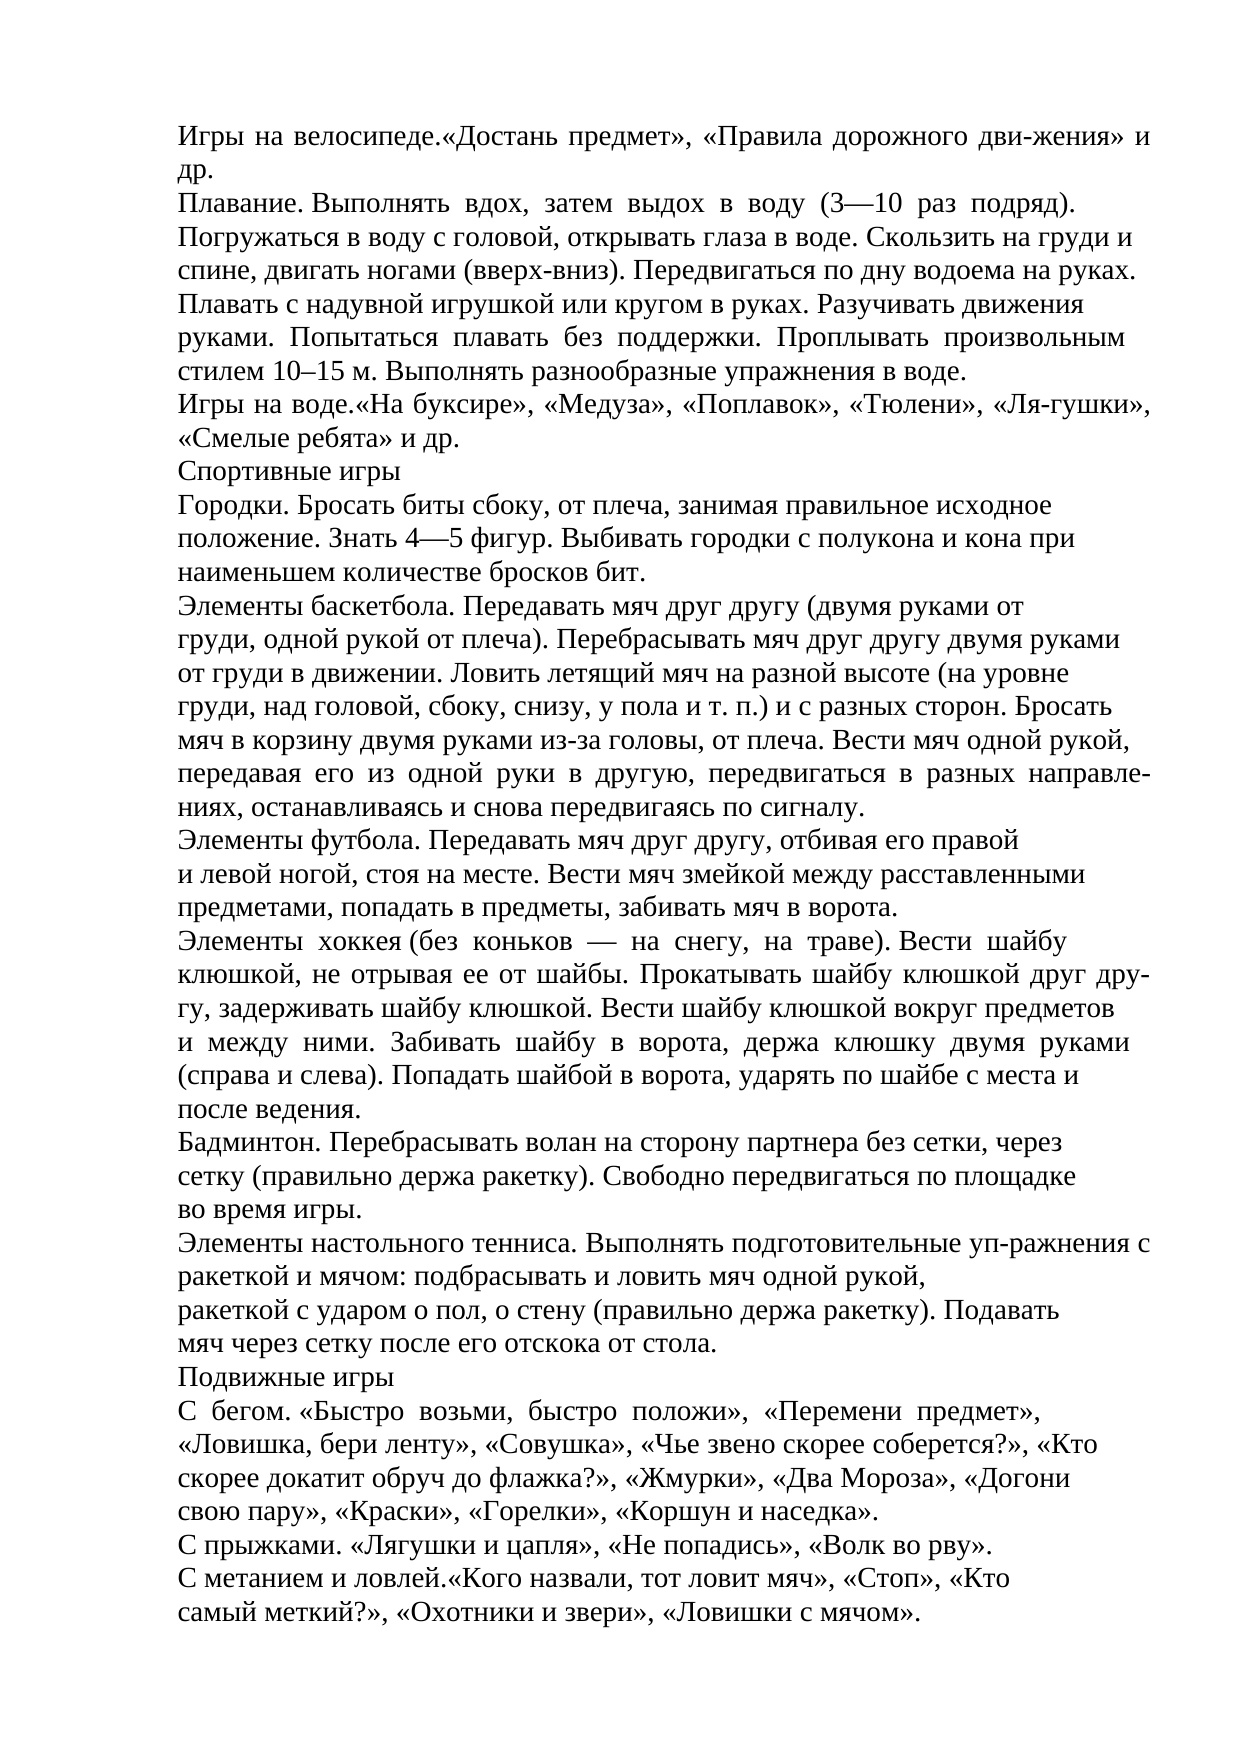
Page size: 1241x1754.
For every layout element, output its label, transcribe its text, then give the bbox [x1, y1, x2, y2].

text во время игры. [177, 1191, 1152, 1225]
text положение. Знать 4—5 фигур. Выбивать городки с полукона и кона при [177, 521, 1152, 554]
text Игры на воде.«На буксире», «Медуза», «Поплавок», «Тюлени», «Ля-гушки», «Смелые ребята» и др. [177, 386, 1152, 453]
text Плавать с надувной игрушкой или кругом в руках. Разучивать движения [177, 286, 1152, 319]
text руками. Попытаться плавать без поддержки. Проплывать произвольным [177, 319, 1152, 353]
text Бадминтон. Перебрасывать волан на сторону партнера без сетки, через [177, 1124, 1152, 1158]
text свою пару», «Краски», «Горелки», «Коршун и наседка». [177, 1493, 1152, 1527]
text С метанием и ловлей.«Кого назвали, тот ловит мяч», «Стоп», «Кто [177, 1560, 1152, 1594]
text Спортивные игры [177, 453, 1152, 487]
text Элементы баскетбола. Передавать мяч друг другу (двумя руками от [177, 588, 1152, 621]
text Элементы хоккея (без коньков — на снегу, на траве). Вести шайбу [177, 923, 1152, 957]
text Элементы футбола. Передавать мяч друг другу, отбивая его правой [177, 822, 1152, 856]
text груди, одной рукой от плеча). Перебрасывать мяч друг другу двумя руками [177, 621, 1152, 655]
text мяч в корзину двумя руками из-за головы, от плеча. Вести мяч одной рукой, [177, 722, 1152, 755]
text Подвижные игры [177, 1359, 1152, 1393]
text спине, двигать ногами (вверх-вниз). Передвигаться по дну водоема на руках. [177, 252, 1152, 286]
text Игры на велосипеде.«Достань предмет», «Правила дорожного дви-жения» и др. [177, 118, 1152, 185]
text ракеткой с ударом о пол, о стену (правильно держа ракетку). Подавать [177, 1292, 1152, 1326]
text предметами, попадать в предметы, забивать мяч в ворота. [177, 889, 1152, 923]
text (справа и слева). Попадать шайбой в ворота, ударять по шайбе с места и [177, 1057, 1152, 1091]
text передавая его из одной руки в другую, передвигаться в разных направле-ниях, останавливаясь и снова передвигаясь по сигналу. [177, 755, 1152, 822]
text стилем 10–15 м. Выполнять разнообразные упражнения в воде. [177, 353, 1152, 386]
text самый меткий?», «Охотники и звери», «Ловишки с мячом». [177, 1594, 1152, 1627]
text сетку (правильно держа ракетку). Свободно передвигаться по площадке [177, 1158, 1152, 1191]
text Городки. Бросать биты сбоку, от плеча, занимая правильное исходное [177, 487, 1152, 521]
text Погружаться в воду с головой, открывать глаза в воде. Скользить на груди и [177, 219, 1152, 252]
text «Ловишка, бери ленту», «Совушка», «Чье звено скорее соберется?», «Кто [177, 1426, 1152, 1460]
text Плавание. Выполнять вдох, затем выдох в воду (3—10 раз подряд). [177, 185, 1152, 219]
text С прыжками. «Лягушки и цапля», «Не попадись», «Волк во рву». [177, 1527, 1152, 1560]
text С бегом. «Быстро возьми, быстро положи», «Перемени предмет», [177, 1393, 1152, 1426]
text и левой ногой, стоя на месте. Вести мяч змейкой между расставленными [177, 856, 1152, 889]
text и между ними. Забивать шайбу в ворота, держа клюшку двумя руками [177, 1024, 1152, 1057]
text скорее докатит обруч до флажка?», «Жмурки», «Два Мороза», «Догони [177, 1460, 1152, 1493]
text груди, над головой, сбоку, снизу, у пола и т. п.) и с разных сторон. Бросать [177, 688, 1152, 722]
text клюшкой, не отрывая ее от шайбы. Прокатывать шайбу клюшкой друг дру-гу, задерживать шайбу клюшкой. Вести шайбу клюшкой вокруг предметов [177, 957, 1152, 1024]
text после ведения. [177, 1091, 1152, 1124]
text мяч через сетку после его отскока от стола. [177, 1326, 1152, 1359]
text наименьшем количестве бросков бит. [177, 554, 1152, 588]
text от груди в движении. Ловить летящий мяч на разной высоте (на уровне [177, 655, 1152, 688]
text Элементы настольного тенниса. Выполнять подготовительные уп-ражнения с ракеткой и мячом: подбрасывать и ловить мяч одной рукой, [177, 1225, 1152, 1292]
